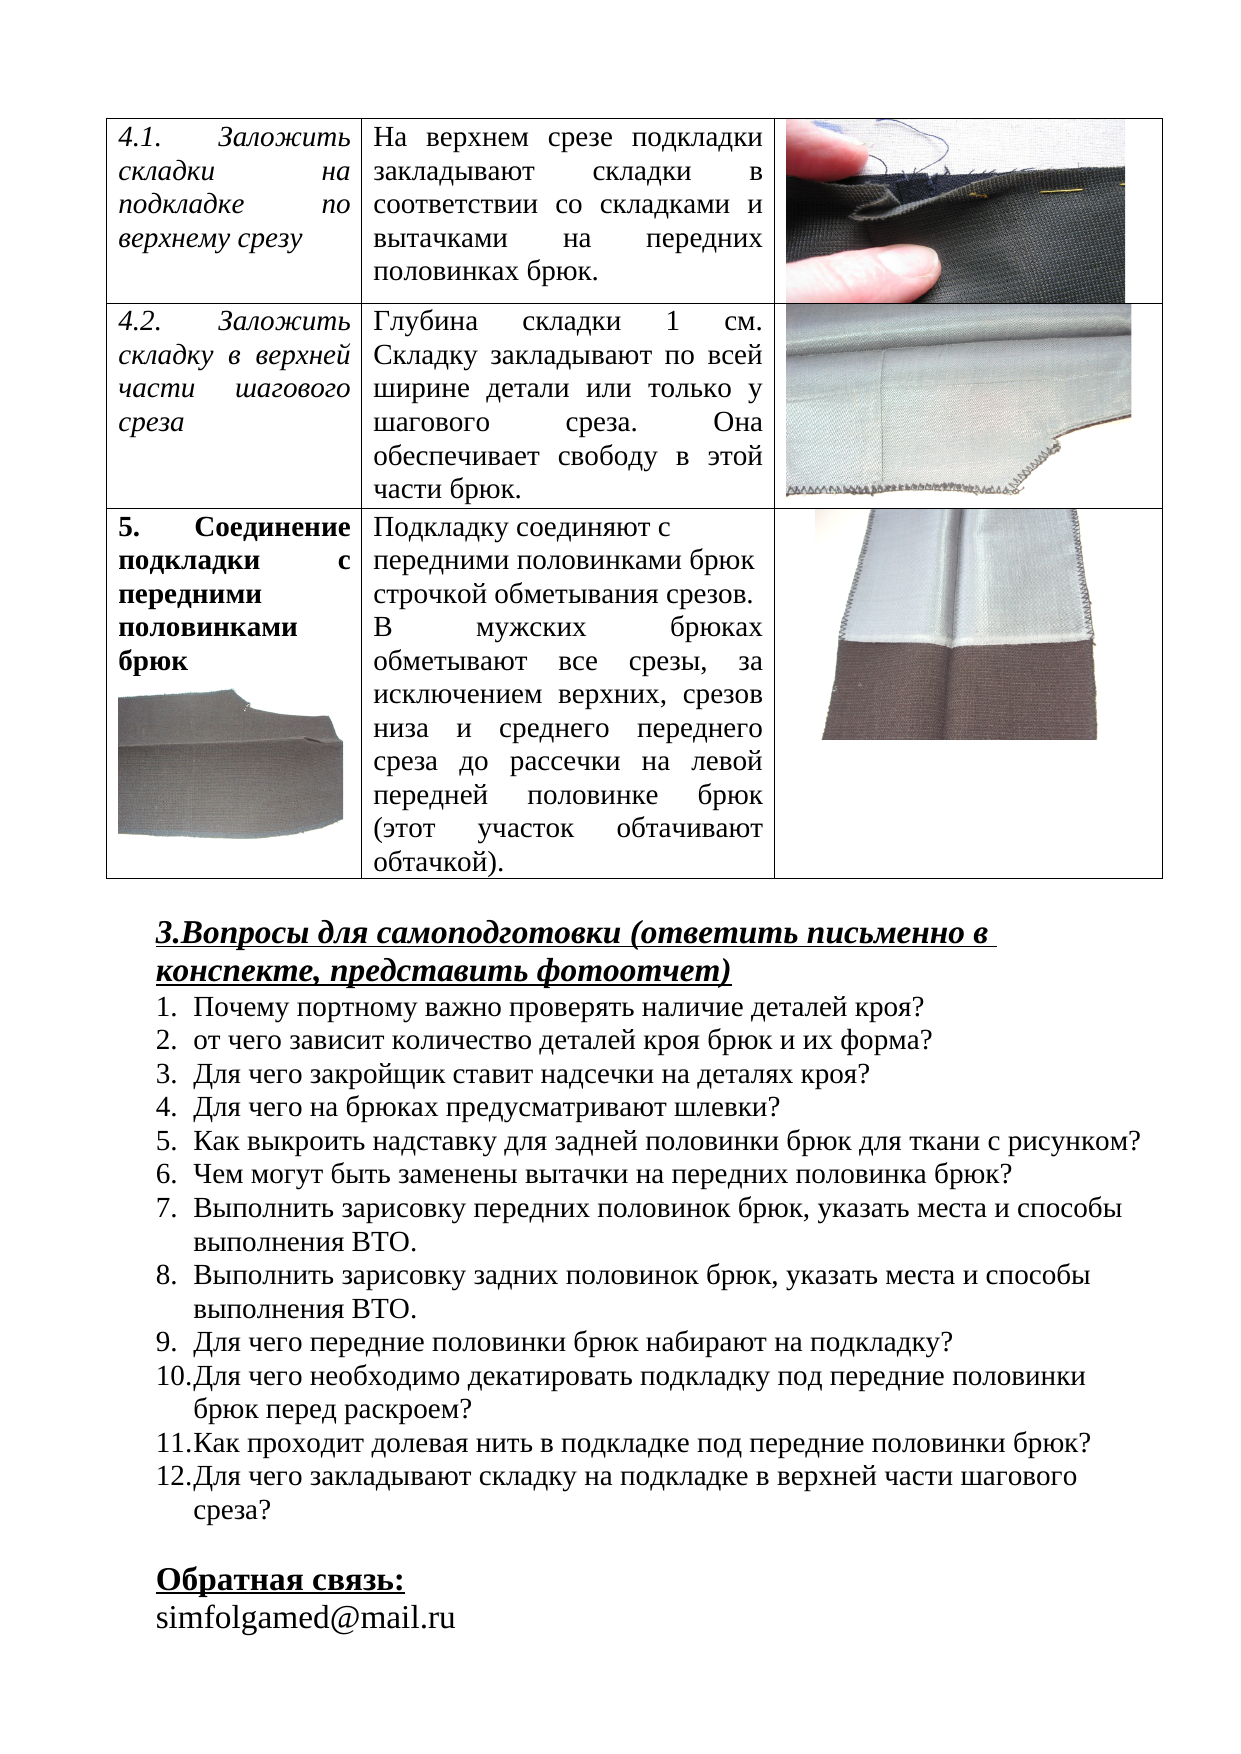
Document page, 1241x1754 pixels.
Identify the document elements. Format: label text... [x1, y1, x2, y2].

table_cell 4.2. Заложить складку в верхней части шагового среза [107, 304, 361, 508]
table_cell [1132, 304, 1162, 508]
table_cell [775, 304, 786, 508]
text 3.Вопросы для самоподготовки (ответить письменно в конспекте, представить фотоотчет) [156, 912, 1152, 989]
table_cell 5. Соединение подкладки с передними половинками брюк [107, 509, 361, 878]
list Для чего передние половинки брюк набирают на подкладку? [156, 1324, 1152, 1358]
list Для чего закройщик ставит надсечки на деталях кроя? [156, 1056, 1152, 1089]
list Выполнить зарисовку передних половинок брюк, указать места и способы выполнения ВТО. [156, 1190, 1152, 1257]
table_cell Подкладку соединяют с передними половинками брюк строчкой обметывания срезов. В мужских брюках обметывают все срезы, за исключением верхних, срезов низа и среднего переднего среза до рассечки на левой передней половинке брюк (этот участок обтачивают обтачкой). [362, 509, 774, 878]
table_cell [775, 509, 1162, 878]
list Для чего на брюках предусматривают шлевки? [156, 1089, 1152, 1123]
table_cell [775, 119, 786, 302]
table_cell Глубина складки . Складку закладывают по всей ширине детали или только у шагового среза. Она обеспечивает свободу в этой части брюк. [362, 304, 774, 508]
text Обратная связь: [156, 1559, 1152, 1597]
table_cell 4.1. Заложить складки на подкладке по верхнему срезу [107, 119, 361, 302]
text simfolgamеd@mail.ru [156, 1597, 1152, 1636]
table_cell На верхнем срезе подкладки закладывают складки в соответствии со складками и вытачками на передних половинках брюк. [362, 119, 774, 302]
list Для чего закладывают складку на подкладке в верхней части шагового среза? [156, 1458, 1152, 1526]
list Чем могут быть заменены вытачки на передних половинка брюк? [156, 1157, 1152, 1190]
list Выполнить зарисовку задних половинок брюк, указать места и способы выполнения ВТО. [156, 1257, 1152, 1324]
list Почему портному важно проверять наличие деталей кроя? [156, 989, 1152, 1022]
list от чего зависит количество деталей кроя брюк и их форма? [156, 1022, 1152, 1056]
list Как выкроить надставку для задней половинки брюк для ткани с рисунком? [156, 1123, 1152, 1157]
table_cell [1126, 119, 1162, 302]
list Как проходит долевая нить в подкладке под передние половинки брюк? [156, 1425, 1152, 1458]
list Для чего необходимо декатировать подкладку под передние половинки брюк перед раскроем? [156, 1358, 1152, 1425]
